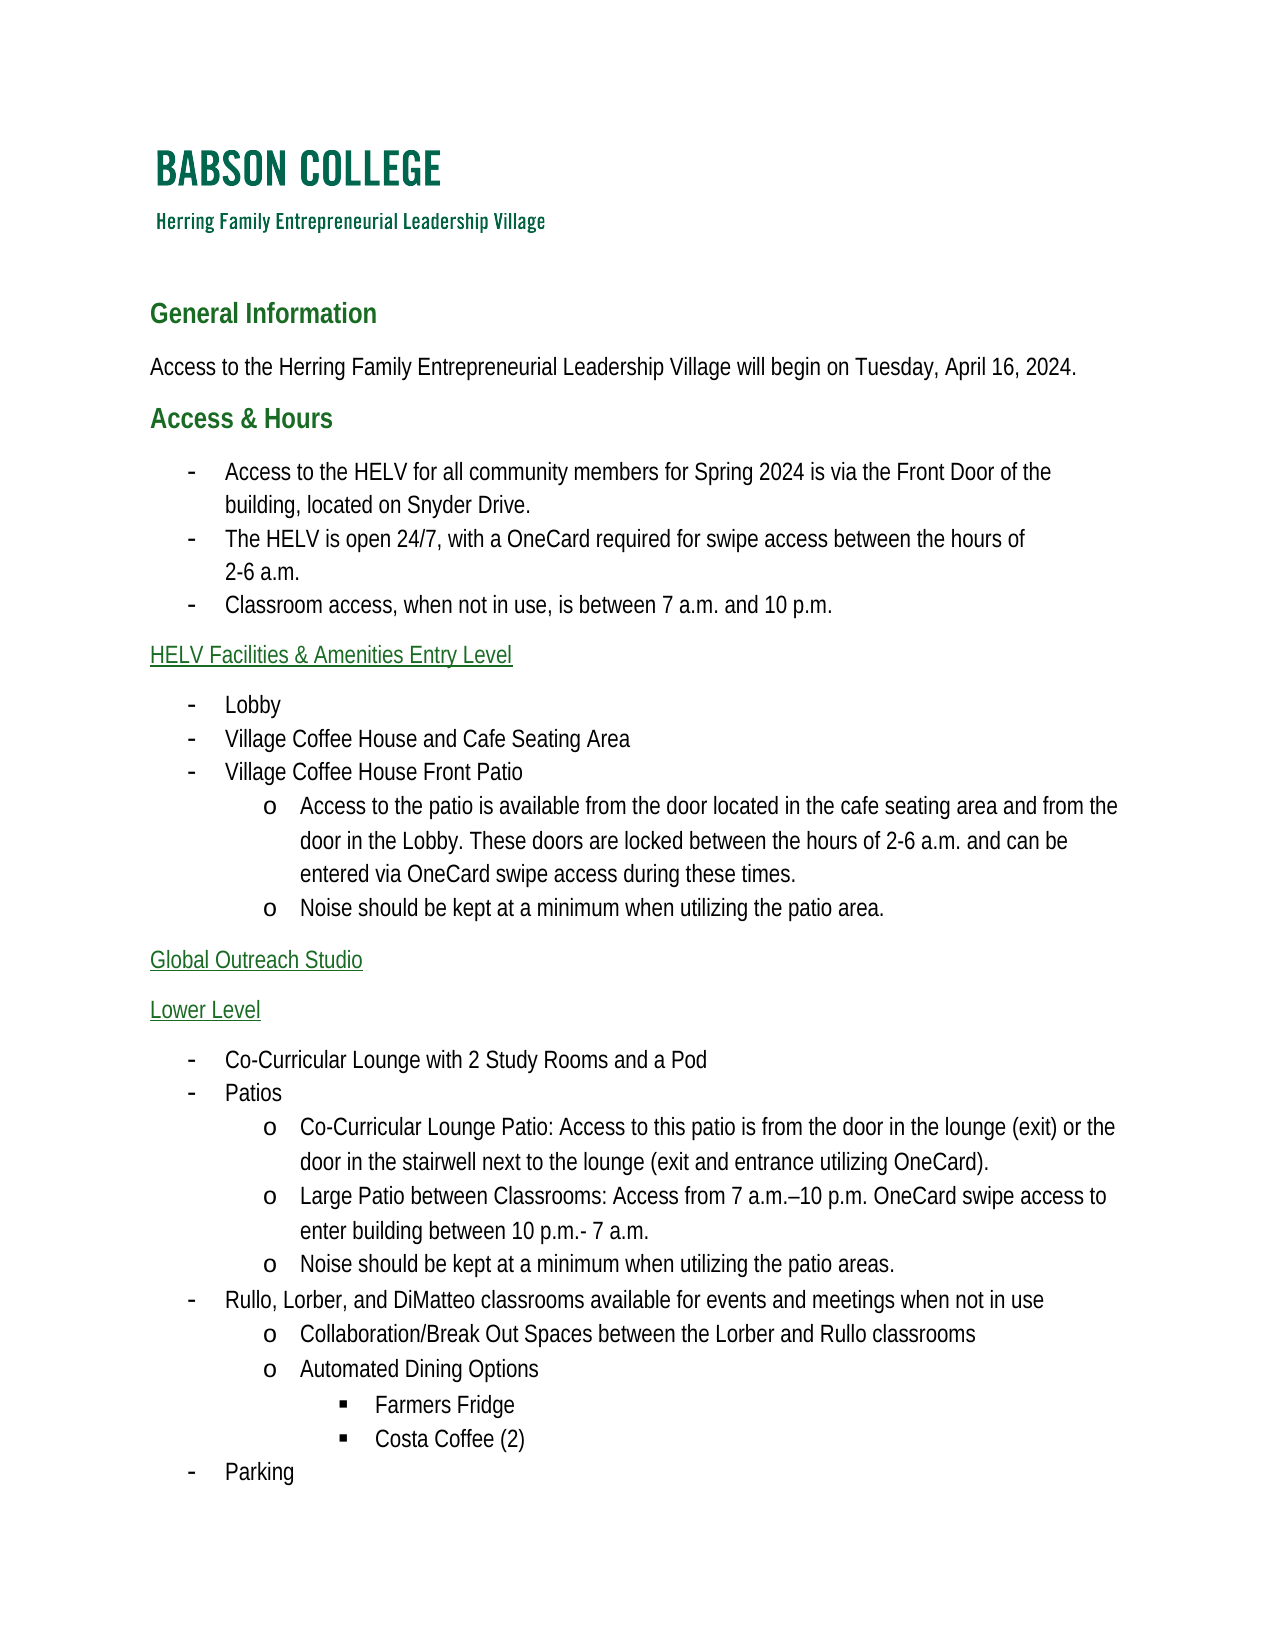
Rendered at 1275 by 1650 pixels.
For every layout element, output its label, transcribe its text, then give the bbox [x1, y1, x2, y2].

subtitle HELV Facilities & Amenities Entry Level [150, 641, 1125, 669]
list Patios [187, 1078, 1125, 1107]
subtitle Lower Level [150, 995, 1125, 1024]
list Co-Curricular Lounge Patio: Access to this patio is from the door in the lounge (exit) or the door in the stairwell next to the lounge (exit and entrance utilizing OneCard). [262, 1112, 1125, 1176]
list Village Coffee House Front Patio [187, 757, 1125, 786]
list Farmers Fridge [337, 1390, 1125, 1419]
list The HELV is open 24/7, with a OneCard required for swipe access between the hours of 2-6 a.m. [187, 524, 1125, 586]
text Access to the Herring Family Entrepreneurial Leadership Village will begin on Tuesday, April 16, 2024. [150, 352, 1125, 380]
list Large Patio between Classrooms: Access from 7 a.m.–10 p.m. OneCard swipe access to enter building between 10 p.m.- 7 a.m. [262, 1181, 1125, 1245]
list Collaboration/Break Out Spaces between the Lorber and Rullo classrooms [262, 1319, 1125, 1349]
list Noise should be kept at a minimum when utilizing the patio areas. [262, 1249, 1125, 1280]
list Noise should be kept at a minimum when utilizing the patio area. [262, 893, 1125, 924]
subtitle Global Outreach Studio [150, 945, 1125, 974]
subtitle Access & Hours [150, 402, 1125, 435]
list Costa Coffee (2) [337, 1424, 1125, 1453]
list Rullo, Lorber, and DiMatteo classrooms available for events and meetings when not in use [187, 1285, 1125, 1314]
list Lobby [187, 690, 1125, 719]
list Village Coffee House and Cafe Seating Area [187, 724, 1125, 753]
list Parking [187, 1457, 1125, 1486]
list Automated Dining Options [262, 1354, 1125, 1385]
list Classroom access, when not in use, is between 7 a.m. and 10 p.m. [187, 590, 1125, 619]
list Access to the patio is available from the door located in the cafe seating area and from the door in the Lobby. These doors are locked between the hours of 2-6 a.m. and can be entered via OneCard swipe access during these times. [262, 791, 1125, 888]
subtitle General Information [150, 296, 1125, 330]
list Access to the HELV for all community members for Spring 2024 is via the Front Door of the building, located on Snyder Drive. [187, 457, 1125, 519]
list Co-Curricular Lounge with 2 Study Rooms and a Pod [187, 1045, 1125, 1074]
